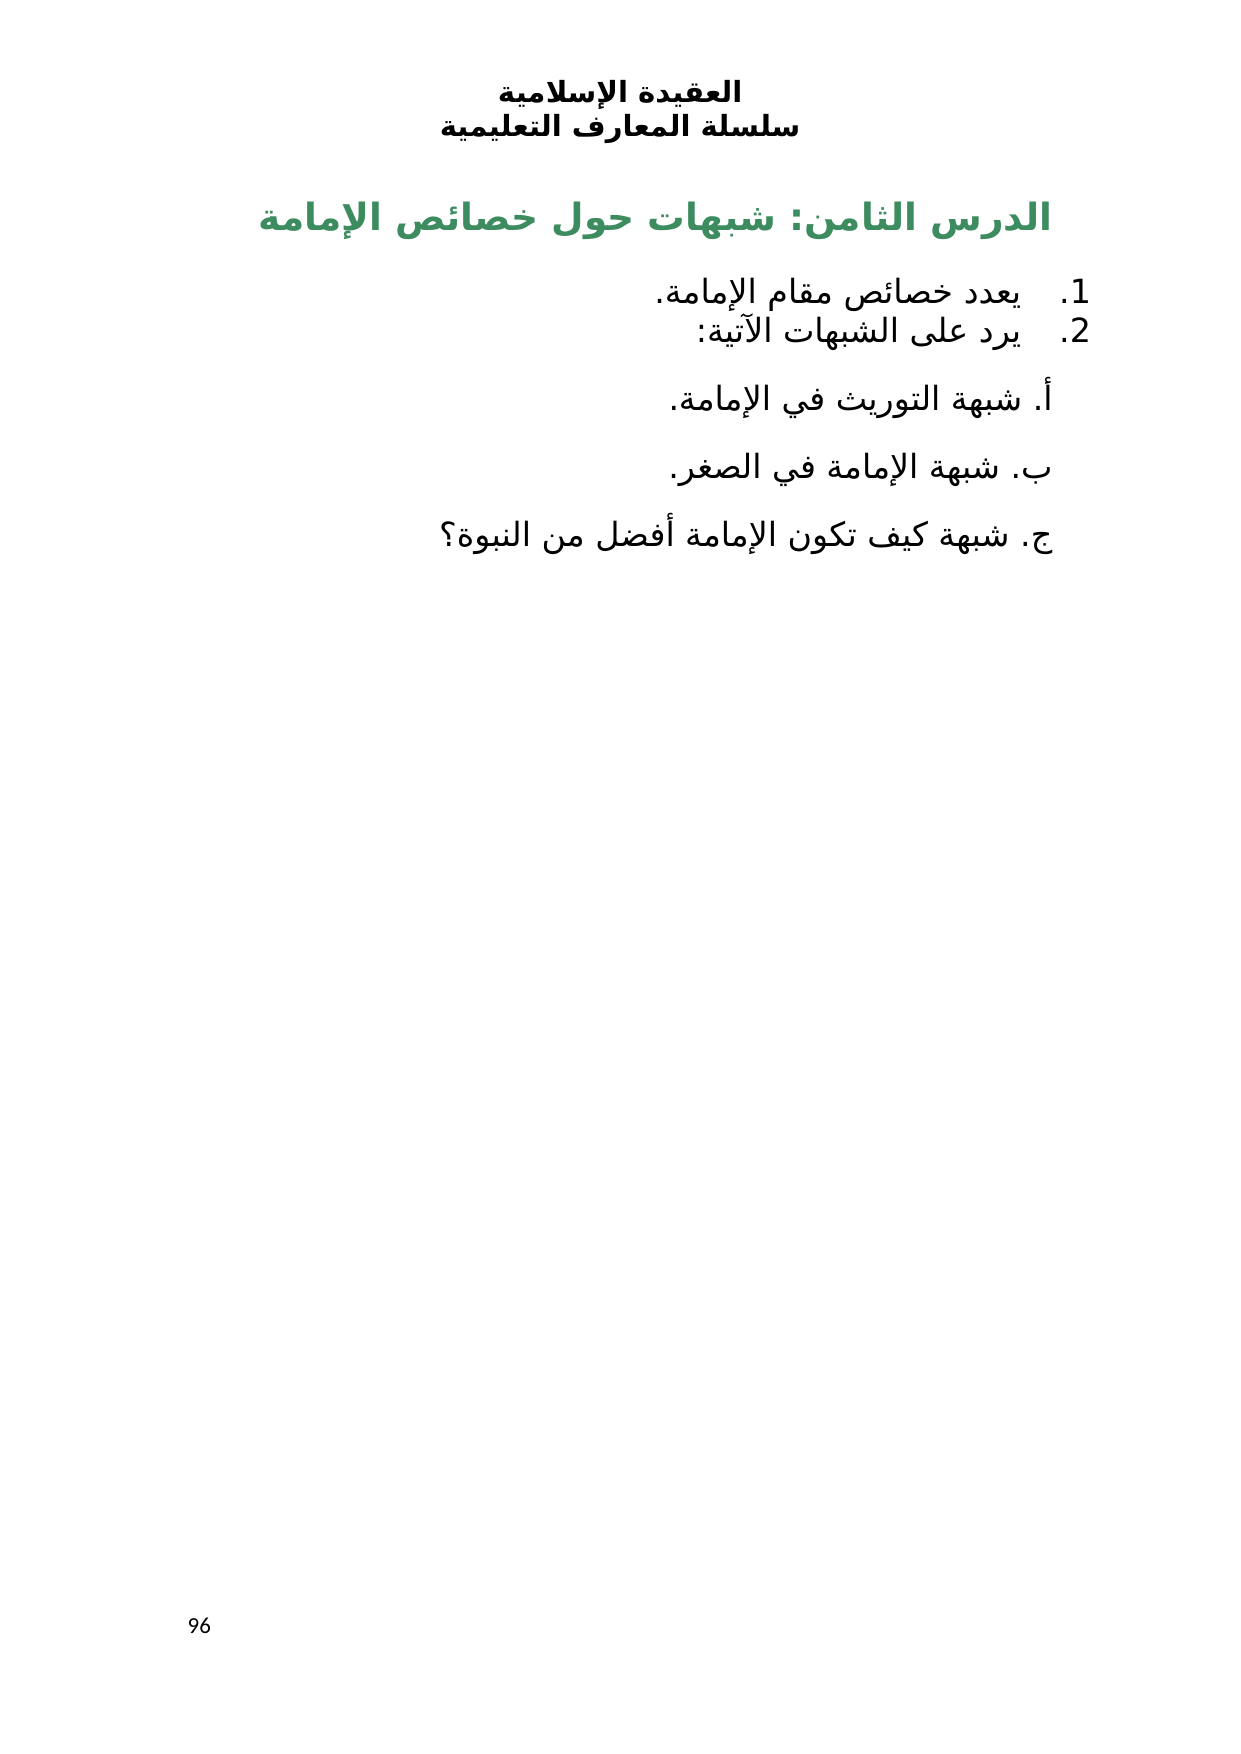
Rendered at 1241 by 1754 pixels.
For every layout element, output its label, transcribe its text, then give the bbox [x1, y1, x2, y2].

list يعدد خصائص مقام الإمامة. [187, 272, 1059, 311]
text أ. شبهة التوريث في الإمامة. [187, 379, 1053, 418]
list يرد على الشبهات الآتية: [187, 311, 1059, 350]
subtitle الدرس الثامن: شبهات حول خصائص الإمامة [187, 196, 1053, 239]
text ب. شبهة الإمامة في الصغر. [187, 447, 1053, 486]
text ج. شبهة كيف تكون الإمامة أفضل من النبوة؟ [187, 515, 1053, 554]
